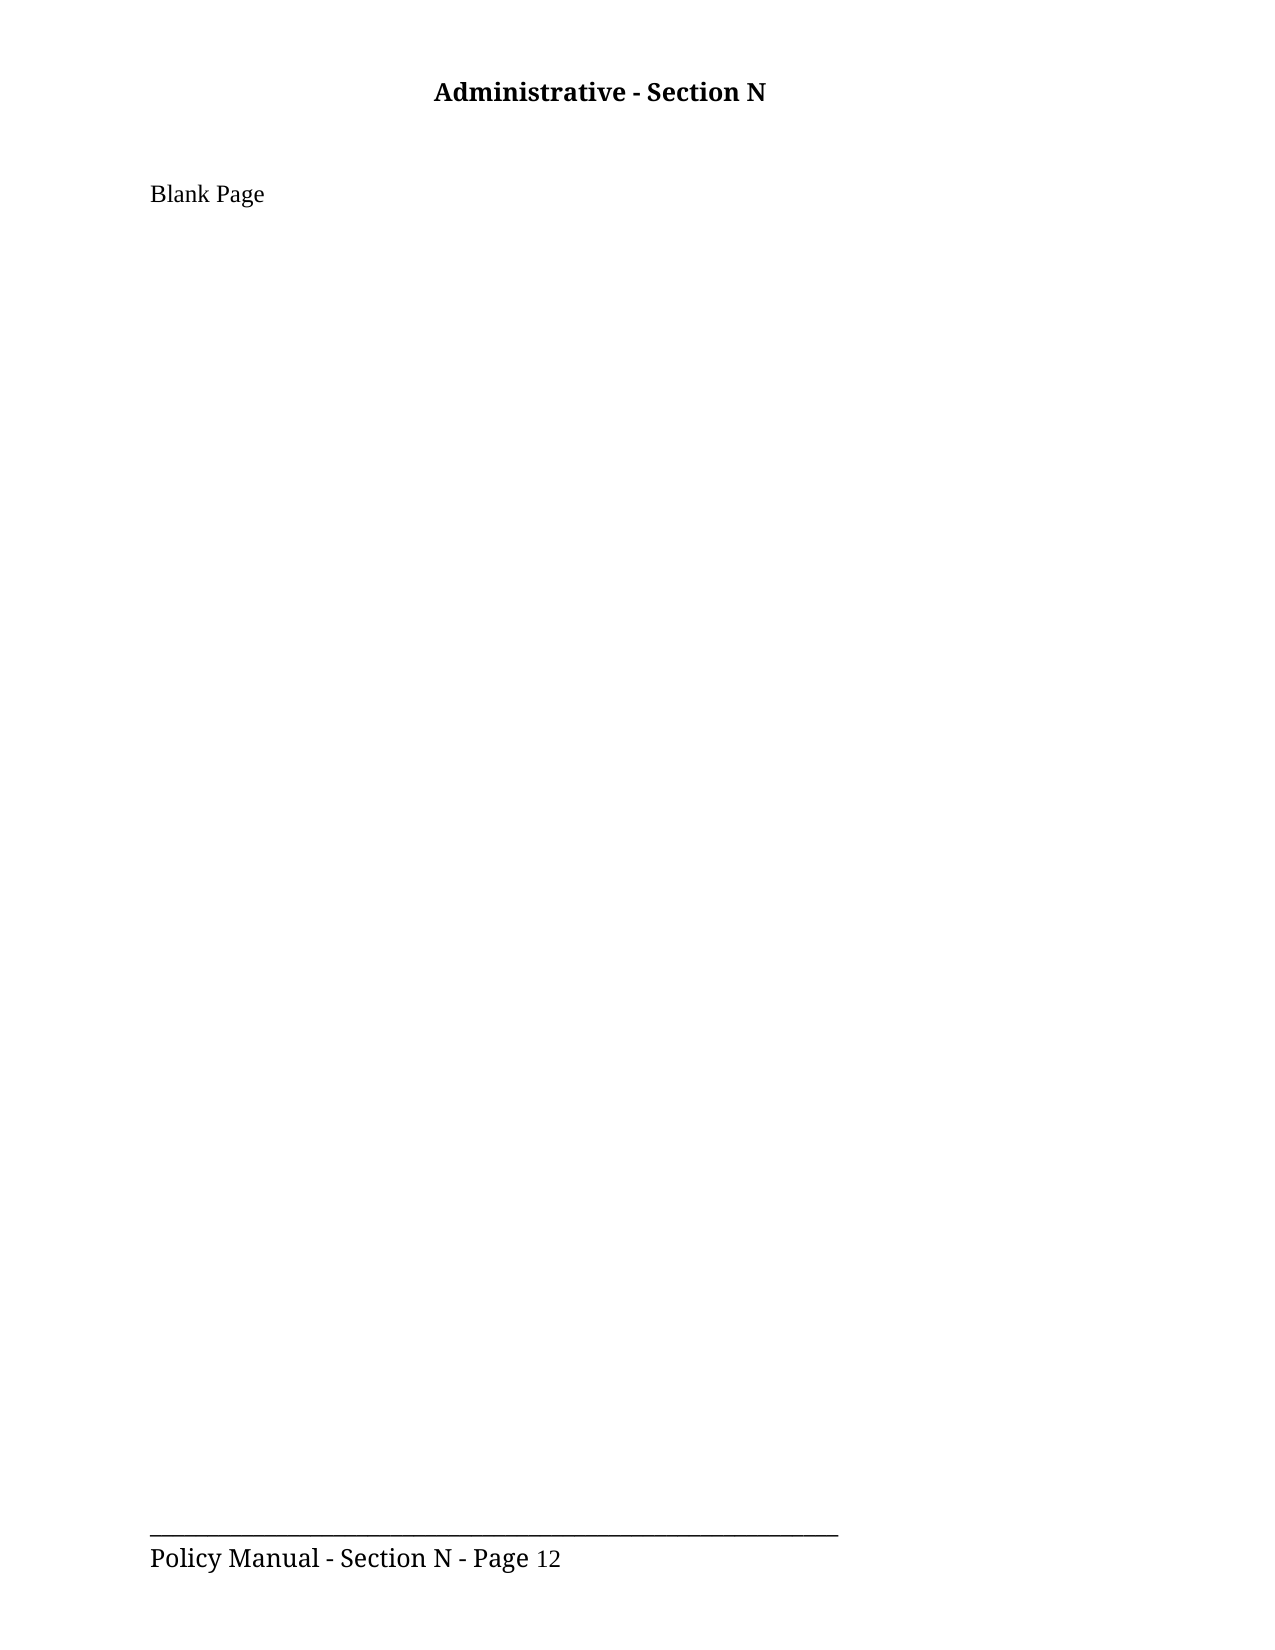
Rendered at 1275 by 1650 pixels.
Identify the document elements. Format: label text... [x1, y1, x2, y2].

text Blank Page [150, 179, 1125, 207]
